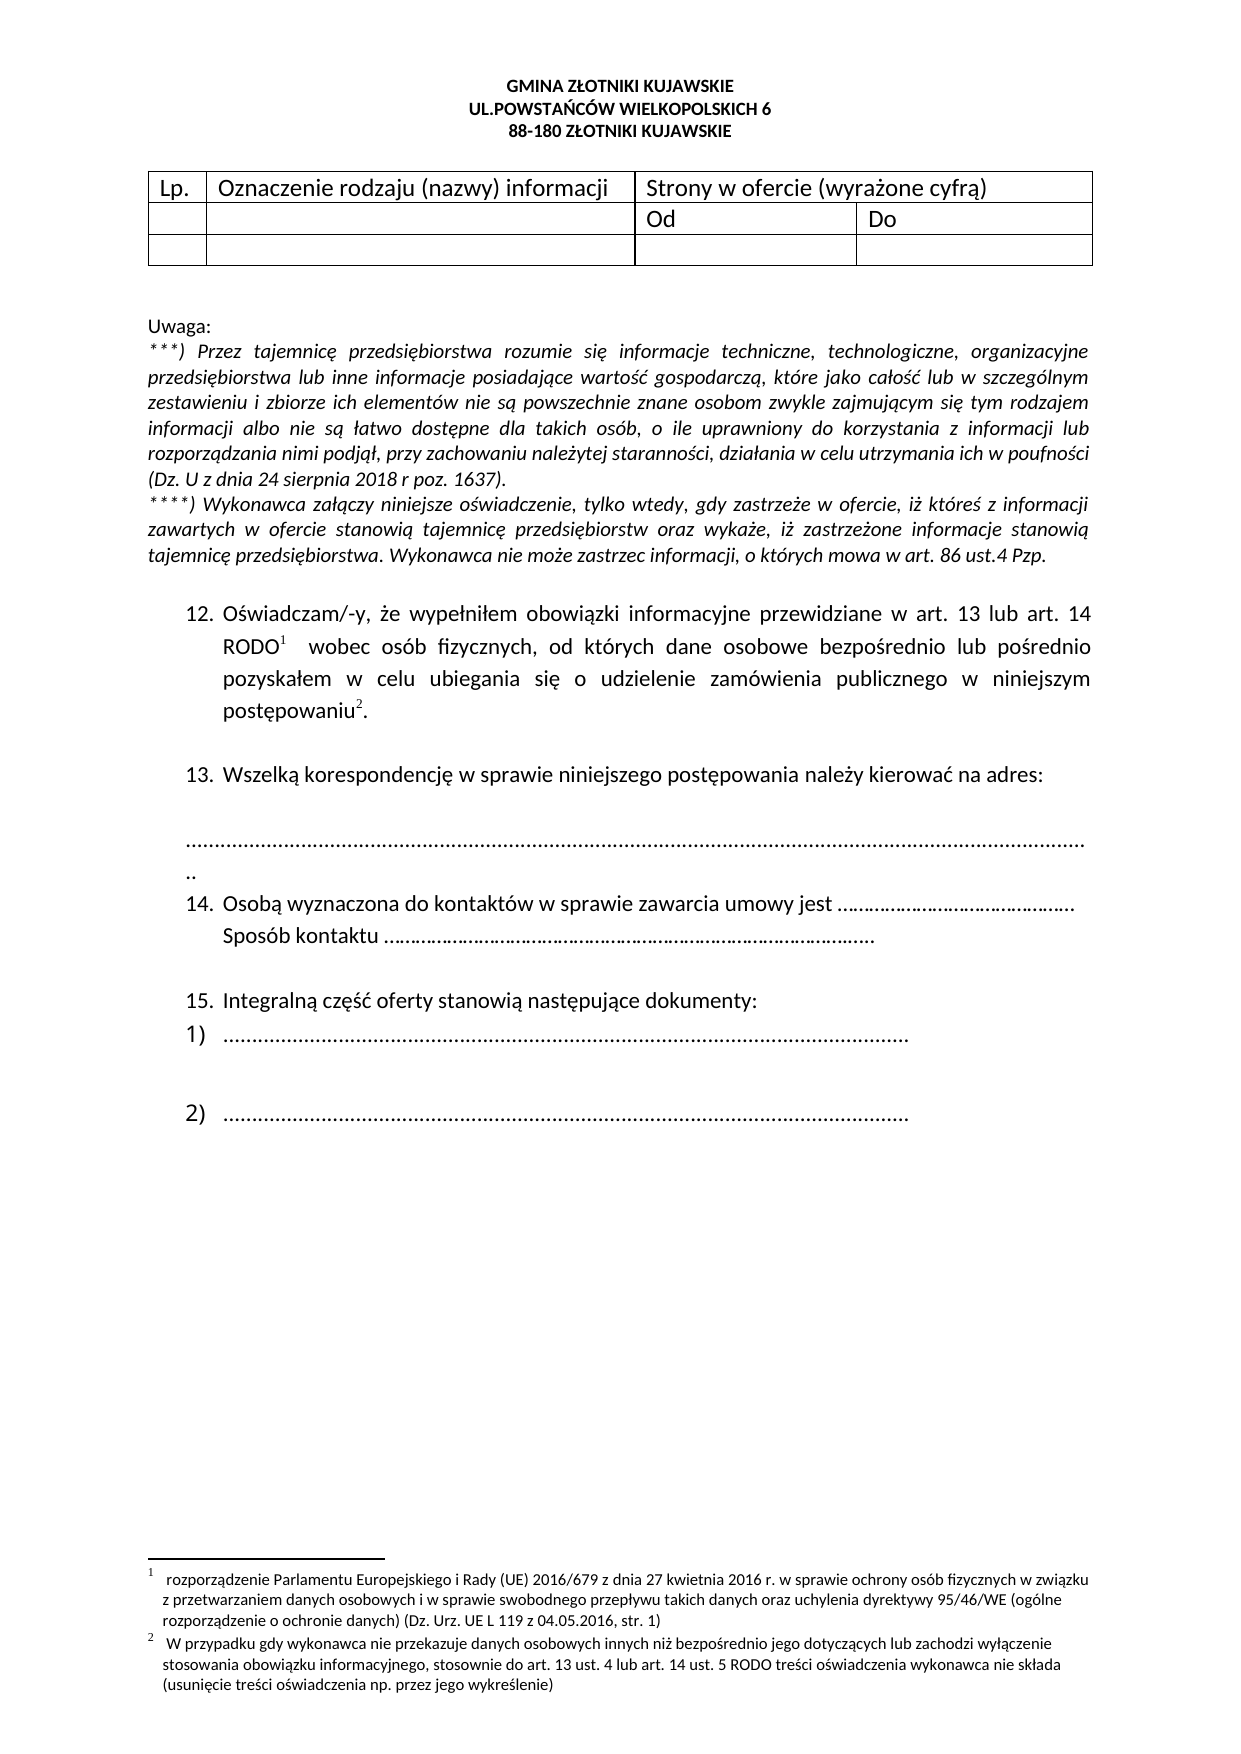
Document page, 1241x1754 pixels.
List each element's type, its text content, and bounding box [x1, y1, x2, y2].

list Integralną część oferty stanowią następujące dokumenty: [185, 986, 1092, 1014]
table_cell [207, 235, 634, 265]
text .............................................................................................................................................................. [185, 825, 1092, 885]
list Oświadczam/-y, że wypełniłem obowiązki informacyjne przewidziane w art. 13 lub art. 14 RODO wobec osób fizycznych, od których dane osobowe bezpośrednio lub pośrednio pozyskałem w celu ubiegania się o udzielenie zamówienia publicznego w niniejszym postępowaniu. [185, 599, 1092, 724]
text Sposób kontaktu …………………………………………………………………………….….. [223, 921, 1092, 949]
table_header Oznaczenie rodzaju (nazwy) informacji [207, 172, 634, 202]
list Osobą wyznaczona do kontaktów w sprawie zawarcia umowy jest ……………………………………… [185, 889, 1092, 917]
list ....................................................................................................................... [185, 1018, 1092, 1049]
table_cell Od [636, 203, 856, 234]
table_cell [149, 235, 206, 265]
table_cell [857, 235, 1092, 265]
text ***) Przez tajemnicę przedsiębiorstwa rozumie się informacje techniczne, technologiczne, organizacyjne przedsiębiorstwa lub inne informacje posiadające wartość gospodarczą, które jako całość lub w szczególnym zestawieniu i zbiorze ich elementów nie są powszechnie znane osobom zwykle zajmującym się tym rodzajem informacji albo nie są łatwo dostępne dla takich osób, o ile uprawniony do korzystania z informacji lub rozporządzania nimi podjął, przy zachowaniu należytej staranności, działania w celu utrzymania ich w poufności (Dz. U z dnia 24 sierpnia 2018 r poz. 1637). [148, 339, 1092, 491]
table_cell [636, 235, 856, 265]
list ....................................................................................................................... [185, 1097, 1092, 1128]
text Uwaga: [148, 313, 1092, 339]
text ****) Wykonawca załączy niniejsze oświadczenie, tylko wtedy, gdy zastrzeże w ofercie, iż któreś z informacji zawartych w ofercie stanowią tajemnicę przedsiębiorstw oraz wykaże, iż zastrzeżone informacje stanowią tajemnicę przedsiębiorstwa. Wykonawca nie może zastrzec informacji, o których mowa w art. 86 ust.4 Pzp. [148, 491, 1092, 567]
table_cell Do [857, 203, 1092, 234]
table_cell [149, 203, 206, 234]
table_header Strony w ofercie (wyrażone cyfrą) [636, 172, 1092, 202]
table_cell [207, 203, 634, 234]
table_header Lp. [149, 172, 206, 202]
list Wszelką korespondencję w sprawie niniejszego postępowania należy kierować na adres: [185, 761, 1092, 788]
